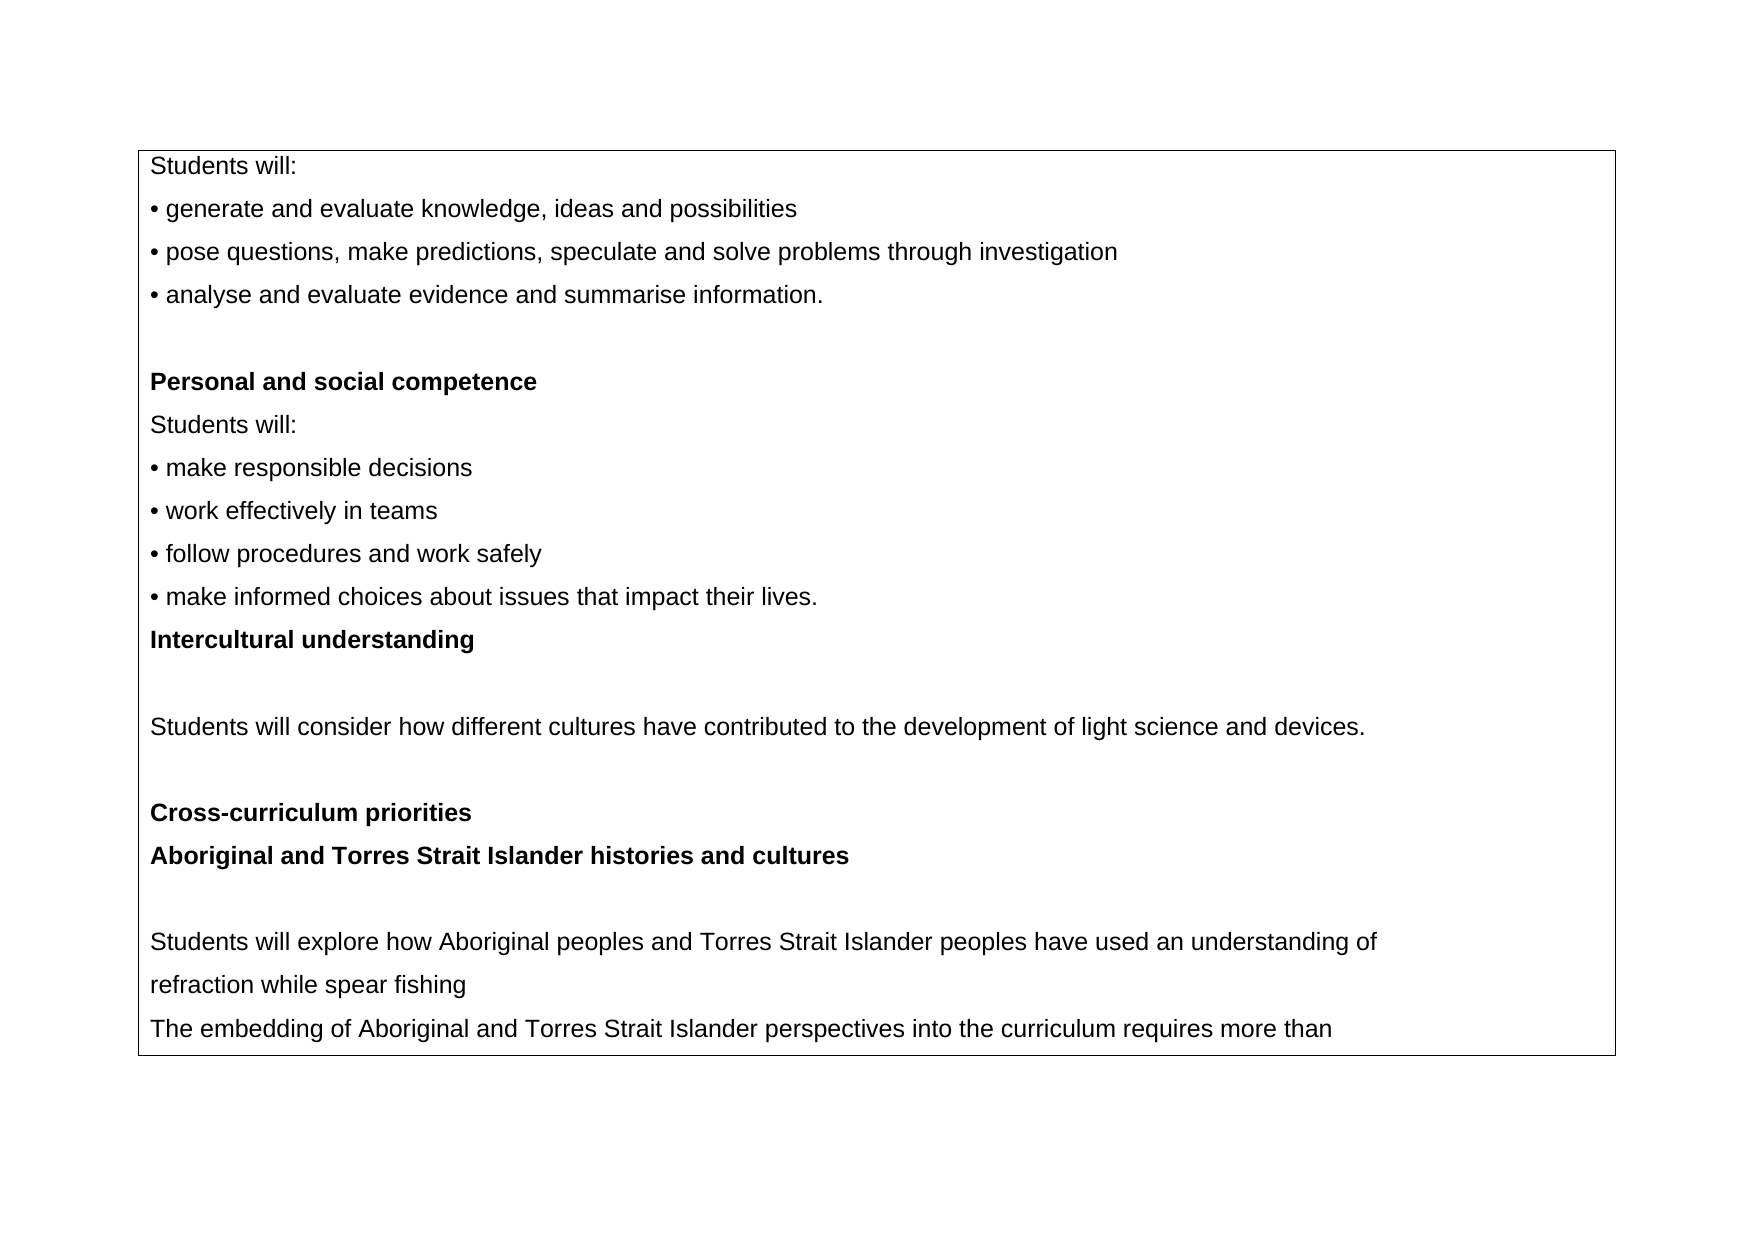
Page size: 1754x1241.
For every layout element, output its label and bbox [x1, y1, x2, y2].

table_cell [139, 151, 1615, 1055]
